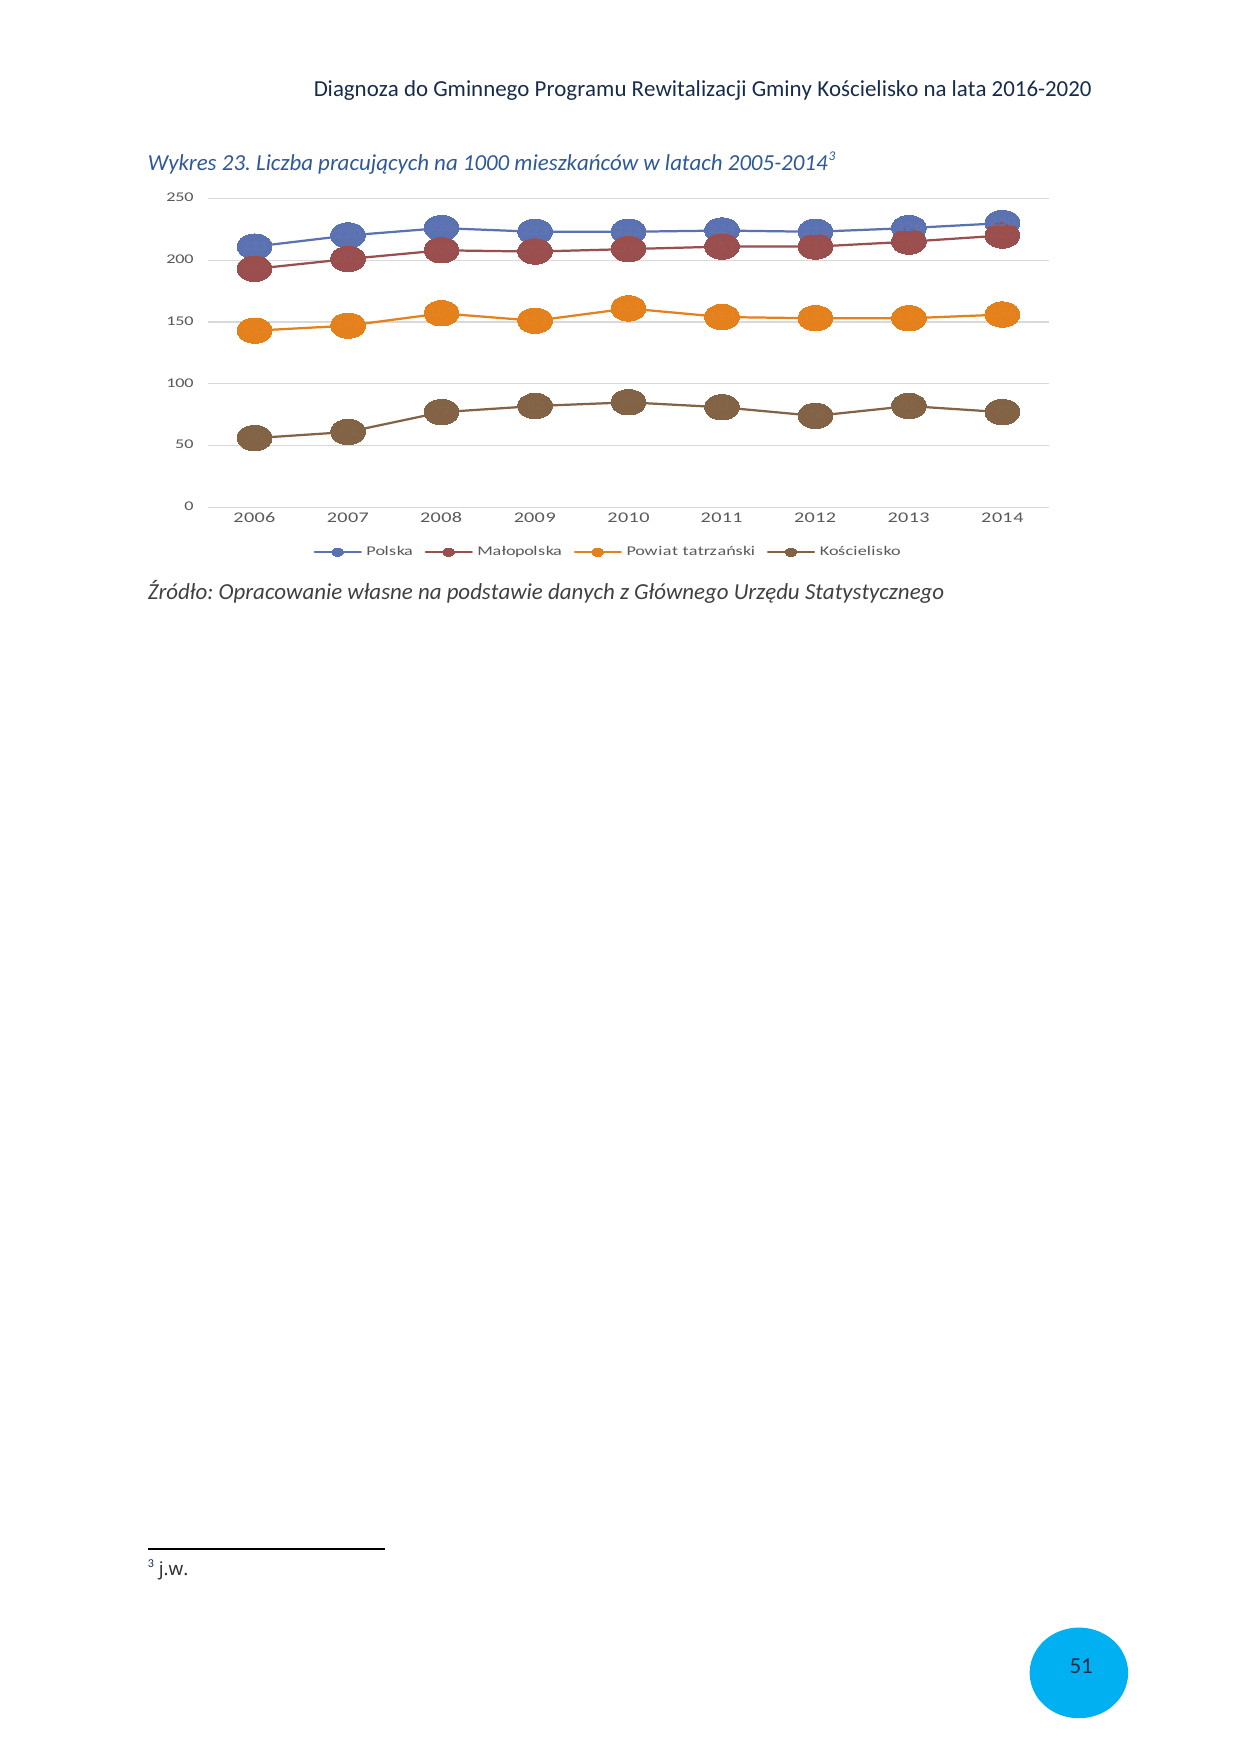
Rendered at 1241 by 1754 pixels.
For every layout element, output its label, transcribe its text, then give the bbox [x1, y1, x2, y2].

text Źródło: Opracowanie własne na podstawie danych z Głównego Urzędu Statystycznego [148, 184, 1092, 605]
text Wykres 23. Liczba pracujących na 1000 mieszkańców w latach 2005-2014 [148, 148, 1092, 176]
